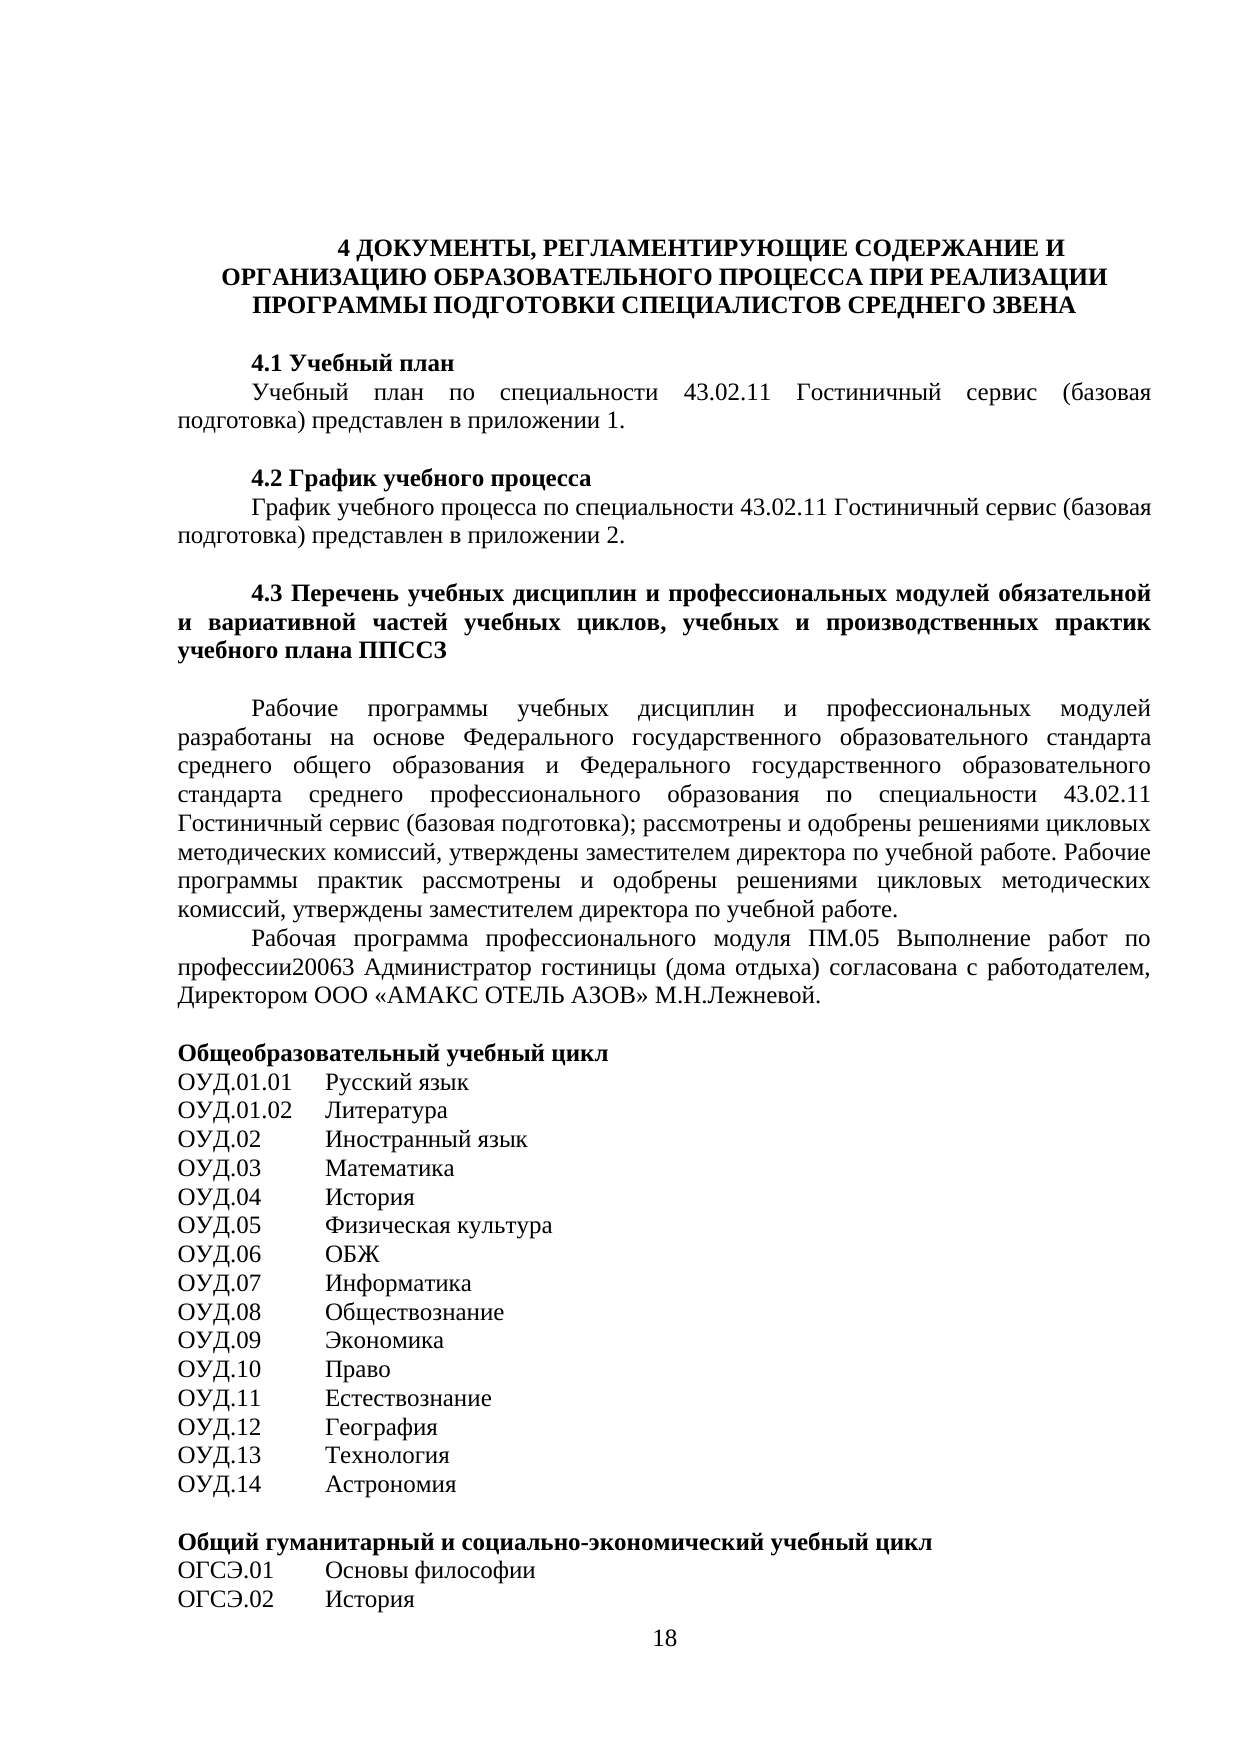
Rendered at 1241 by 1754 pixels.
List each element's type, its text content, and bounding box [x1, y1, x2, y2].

text ОУД.10 Право [177, 1354, 1152, 1383]
text ОУД.11 Естествознание [177, 1383, 1152, 1412]
text ОУД.08 Обществознание [177, 1297, 1152, 1326]
text 4.2 График учебного процесса [177, 463, 1152, 492]
text ОУД.06 ОБЖ [177, 1239, 1152, 1268]
text Общеобразовательный учебный цикл [177, 1038, 1152, 1067]
text Рабочие программы учебных дисциплин и профессиональных модулей разработаны на основе Федерального государственного образовательного стандарта среднего общего образования и Федерального государственного образовательного стандарта среднего профессионального образования по специальности 43.02.11 Гостиничный сервис (базовая подготовка); рассмотрены и одобрены решениями цикловых методических комиссий, утверждены заместителем директора по учебной работе. Рабочие программы практик рассмотрены и одобрены решениями цикловых методических комиссий, утверждены заместителем директора по учебной работе. [177, 693, 1152, 923]
text График учебного процесса по специальности 43.02.11 Гостиничный сервис (базовая подготовка) представлен в приложении 2. [177, 492, 1152, 549]
text ОУД.01.02 Литература [177, 1096, 1152, 1124]
text ОУД.02 Иностранный язык [177, 1124, 1152, 1153]
text ОУД.05 Физическая культура [177, 1211, 1152, 1239]
text ОУД.03 Математика [177, 1153, 1152, 1182]
text ОГСЭ.02 История [177, 1584, 1152, 1613]
text ОУД.04 История [177, 1182, 1152, 1211]
text Рабочая программа профессионального модуля ПМ.05 Выполнение работ по профессии20063 Администратор гостиницы (дома отдыха) согласована с работодателем, Директором ООО «АМАКС ОТЕЛЬ АЗОВ» М.Н.Лежневой. [177, 923, 1152, 1009]
text ОУД.01.01 Русский язык [177, 1067, 1152, 1096]
text 4 ДОКУМЕНТЫ, РЕГЛАМЕНТИРУЮЩИЕ СОДЕРЖАНИЕ И ОРГАНИЗАЦИЮ ОБРАЗОВАТЕЛЬНОГО ПРОЦЕССА ПРИ РЕАЛИЗАЦИИ ПРОГРАММЫ ПОДГОТОВКИ СПЕЦИАЛИСТОВ СРЕДНЕГО ЗВЕНА [177, 233, 1152, 319]
text ОГСЭ.01 Основы философии [177, 1556, 1152, 1584]
text 4.1 Учебный план [177, 348, 1152, 377]
text ОУД.12 География [177, 1412, 1152, 1441]
text Учебный план по специальности 43.02.11 Гостиничный сервис (базовая подготовка) представлен в приложении 1. [177, 377, 1152, 434]
text ОУД.09 Экономика [177, 1326, 1152, 1354]
text ОУД.07 Информатика [177, 1268, 1152, 1297]
text ОУД.14 Астрономия [177, 1469, 1152, 1498]
text Общий гуманитарный и социально-экономический учебный цикл [177, 1527, 1152, 1556]
text ОУД.13 Технология [177, 1441, 1152, 1469]
text 4.3 Перечень учебных дисциплин и профессиональных модулей обязательной и вариативной частей учебных циклов, учебных и производственных практик учебного плана ППССЗ [177, 578, 1152, 664]
